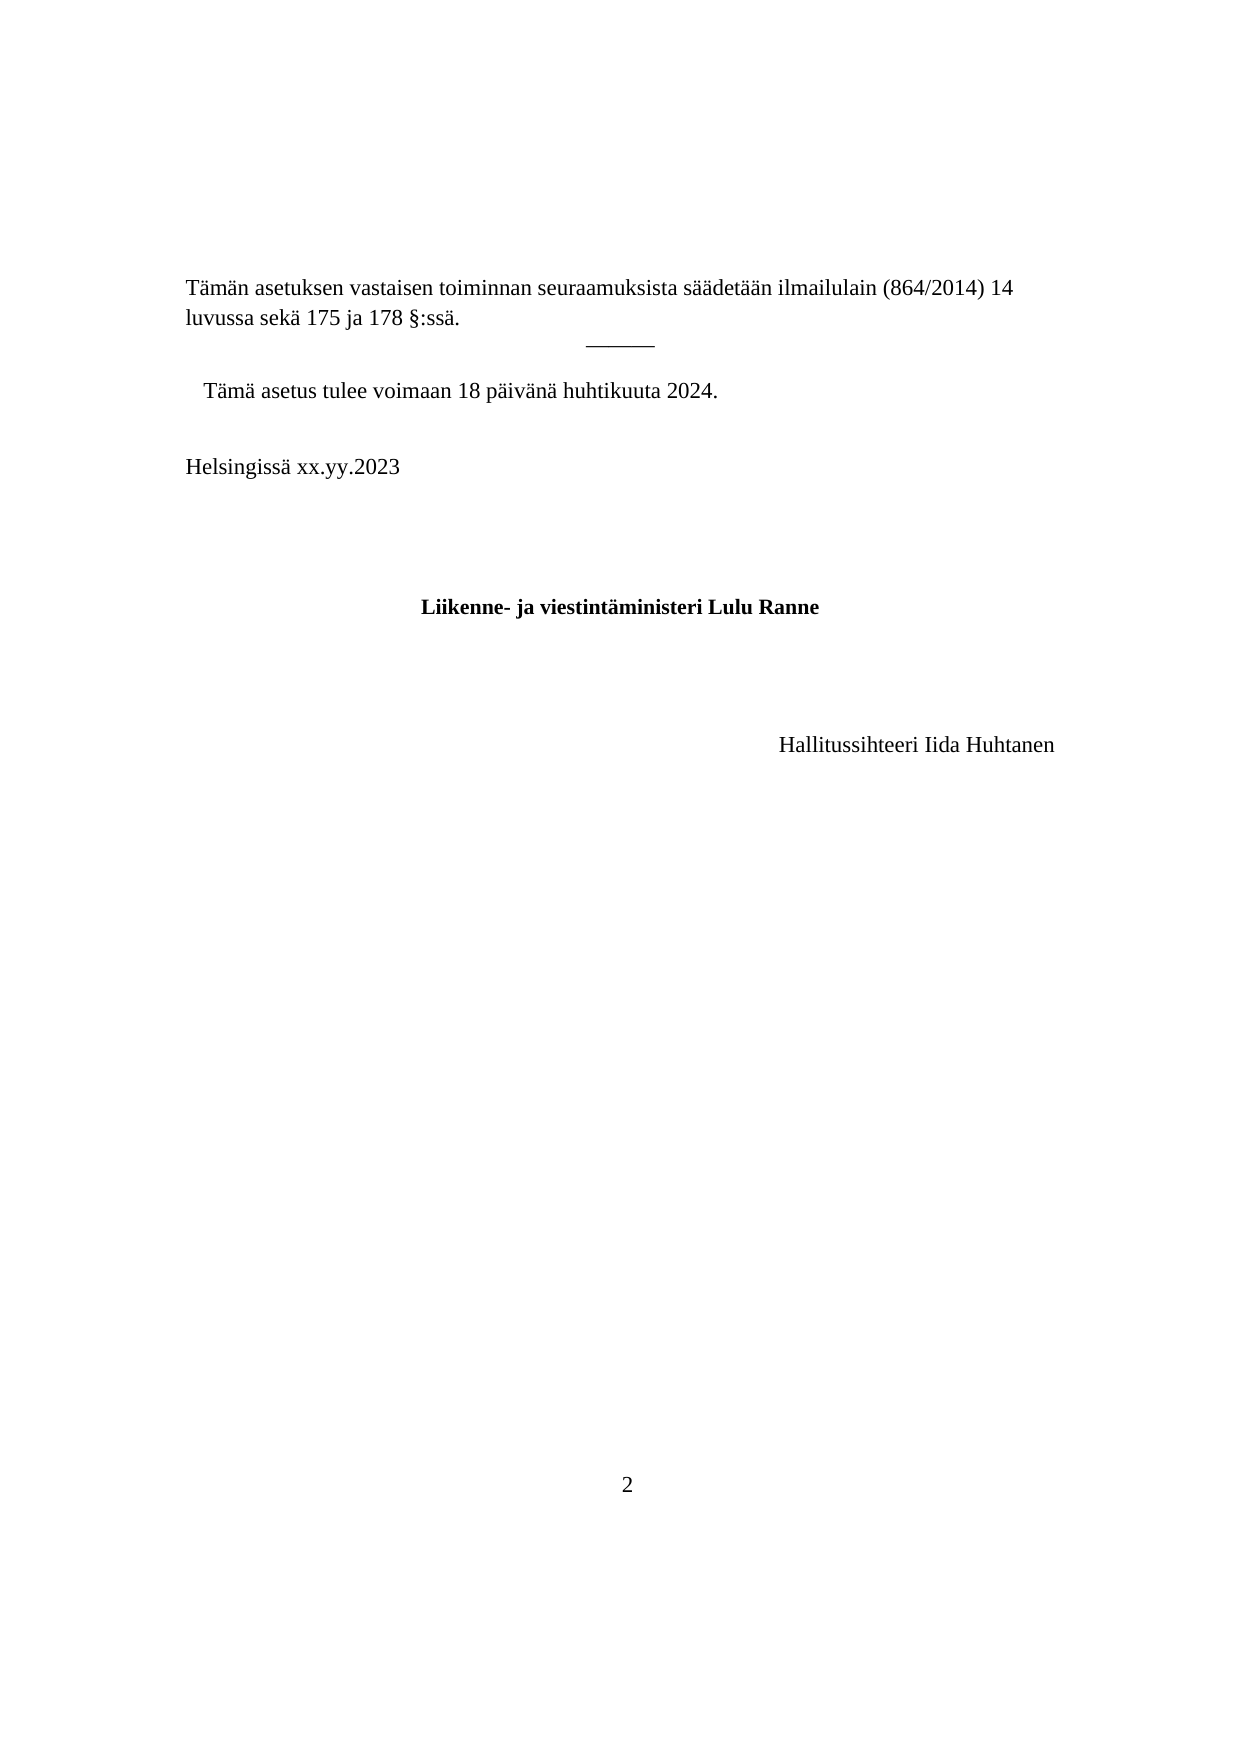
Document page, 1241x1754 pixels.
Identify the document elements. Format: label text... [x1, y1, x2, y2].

text Hallitussihteeri Iida Huhtanen [185, 734, 1055, 757]
